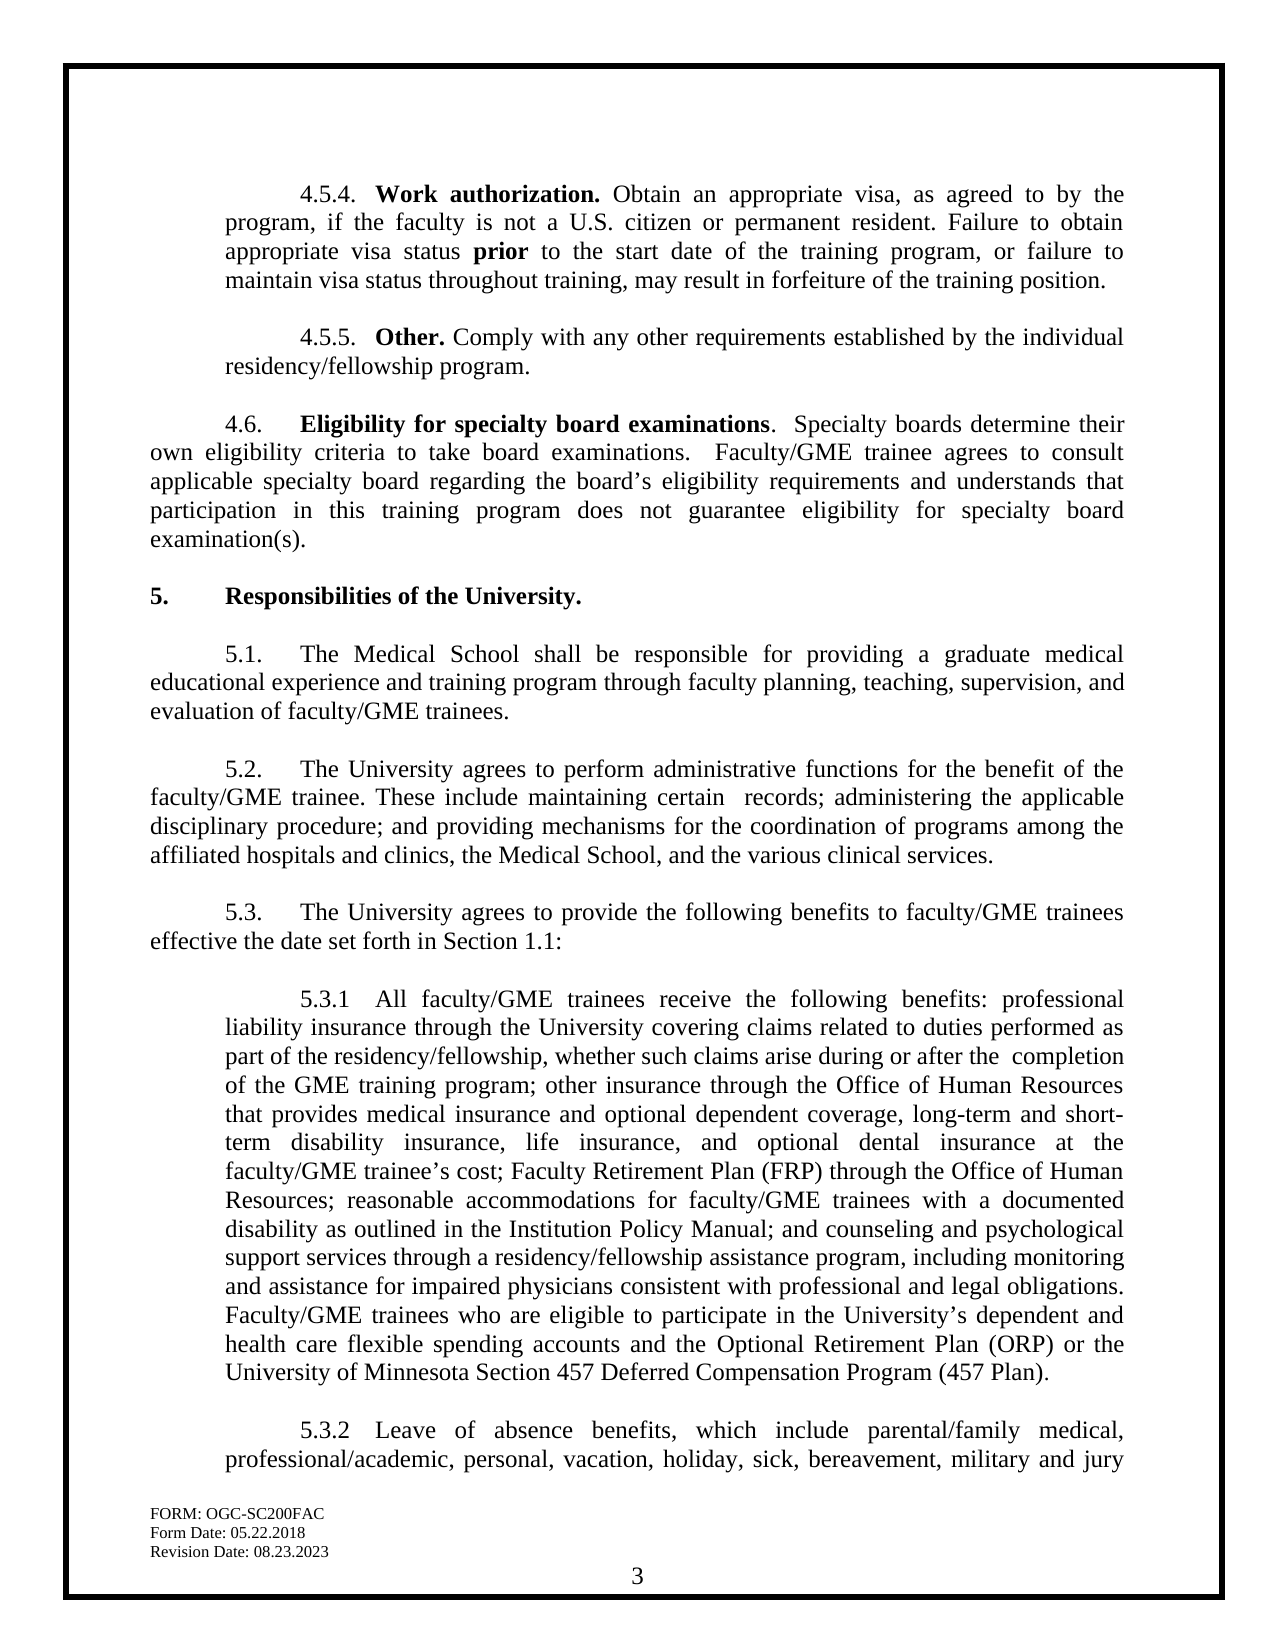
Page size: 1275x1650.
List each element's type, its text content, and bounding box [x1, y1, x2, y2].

list The Medical School shall be responsible for providing a graduate medical educational experience and training program through faculty planning, teaching, supervision, and evaluation of faculty/GME trainees. [150, 639, 1125, 725]
list Other. Comply with any other requirements established by the individual residency/fellowship program. [225, 322, 1125, 380]
list All faculty/GME trainees receive the following benefits: professional liability insurance through the University covering claims related to duties performed as part of the residency/fellowship, whether such claims arise during or after the completion of the GME training program; other insurance through the Office of Human Resources that provides medical insurance and optional dependent coverage, long-term and short-term disability insurance, life insurance, and optional dental insurance at the faculty/GME trainee’s cost; Faculty Retirement Plan (FRP) through the Office of Human Resources; reasonable accommodations for faculty/GME trainees with a documented disability as outlined in the Institution Policy Manual; and counseling and psychological support services through a residency/fellowship assistance program, including monitoring and assistance for impaired physicians consistent with professional and legal obligations. Faculty/GME trainees who are eligible to participate in the University’s dependent and health care flexible spending accounts and the Optional Retirement Plan (ORP) or the University of Minnesota Section 457 Deferred Compensation Program (457 Plan). [225, 984, 1125, 1386]
list The University agrees to perform administrative functions for the benefit of the faculty/GME trainee. These include maintaining certain records; administering the applicable disciplinary procedure; and providing mechanisms for the coordination of programs among the affiliated hospitals and clinics, the Medical School, and the various clinical services. [150, 754, 1125, 869]
list Responsibilities of the University. [150, 581, 1125, 610]
list The University agrees to provide the following benefits to faculty/GME trainees effective the date set forth in Section 1.1: [150, 897, 1125, 955]
list Work authorization. Obtain an appropriate visa, as agreed to by the program, if the faculty is not a U.S. citizen or permanent resident. Failure to obtain appropriate visa status prior to the start date of the training program, or failure to maintain visa status throughout training, may result in forfeiture of the training position. [225, 179, 1125, 294]
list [225, 1415, 1125, 1472]
list Eligibility for specialty board examinations. Specialty boards determine their own eligibility criteria to take board examinations. Faculty/GME trainee agrees to consult applicable specialty board regarding the board’s eligibility requirements and understands that participation in this training program does not guarantee eligibility for specialty board examination(s). [150, 409, 1125, 552]
